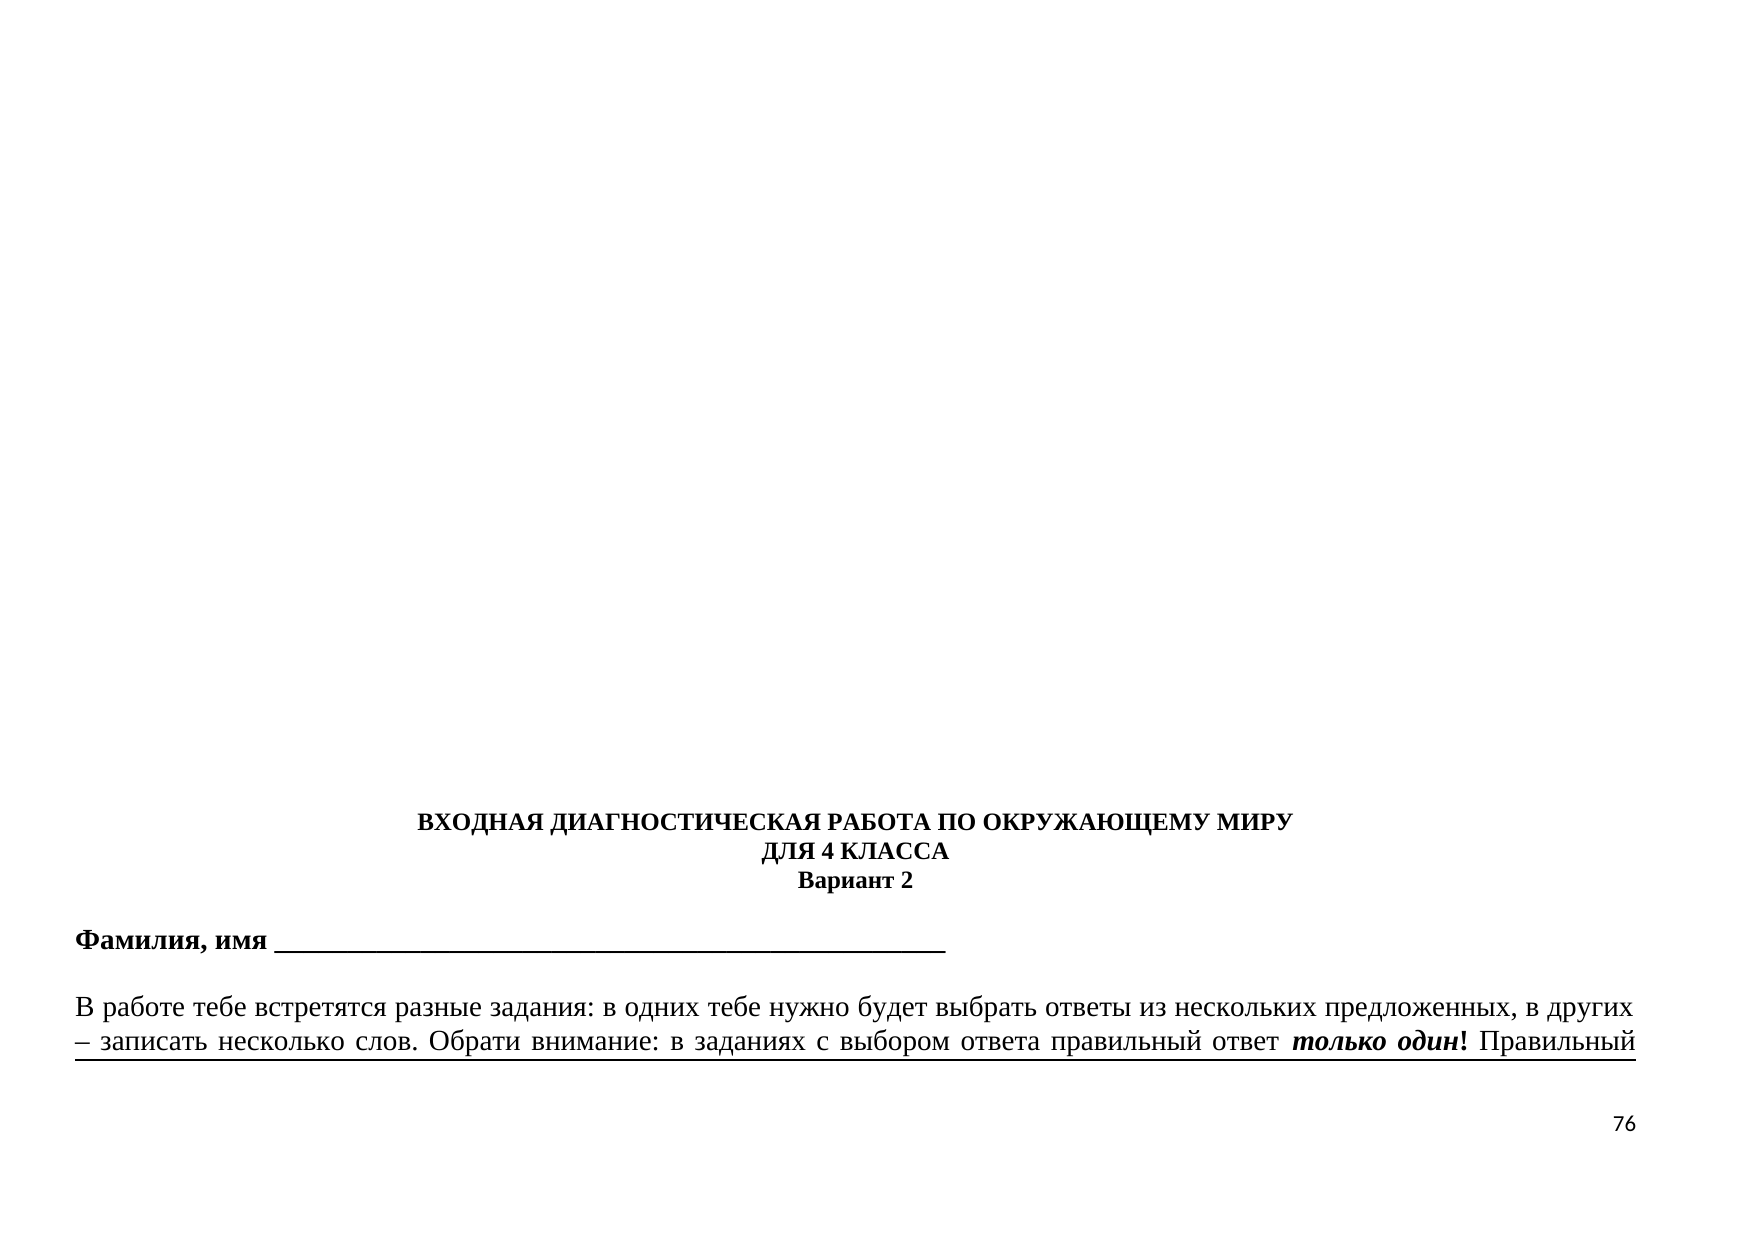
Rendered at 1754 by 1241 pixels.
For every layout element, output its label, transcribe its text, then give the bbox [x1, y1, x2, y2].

text ДЛЯ 4 КЛАССА [75, 836, 1636, 865]
text ВХОДНАЯ ДИАГНОСТИЧЕСКАЯ РАБОТА ПО ОКРУЖАЮЩЕМУ МИРУ [75, 807, 1636, 836]
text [75, 989, 1636, 1059]
text Вариант 2 [75, 865, 1636, 894]
text Фамилия, имя ______________________________________________ [75, 922, 1636, 956]
